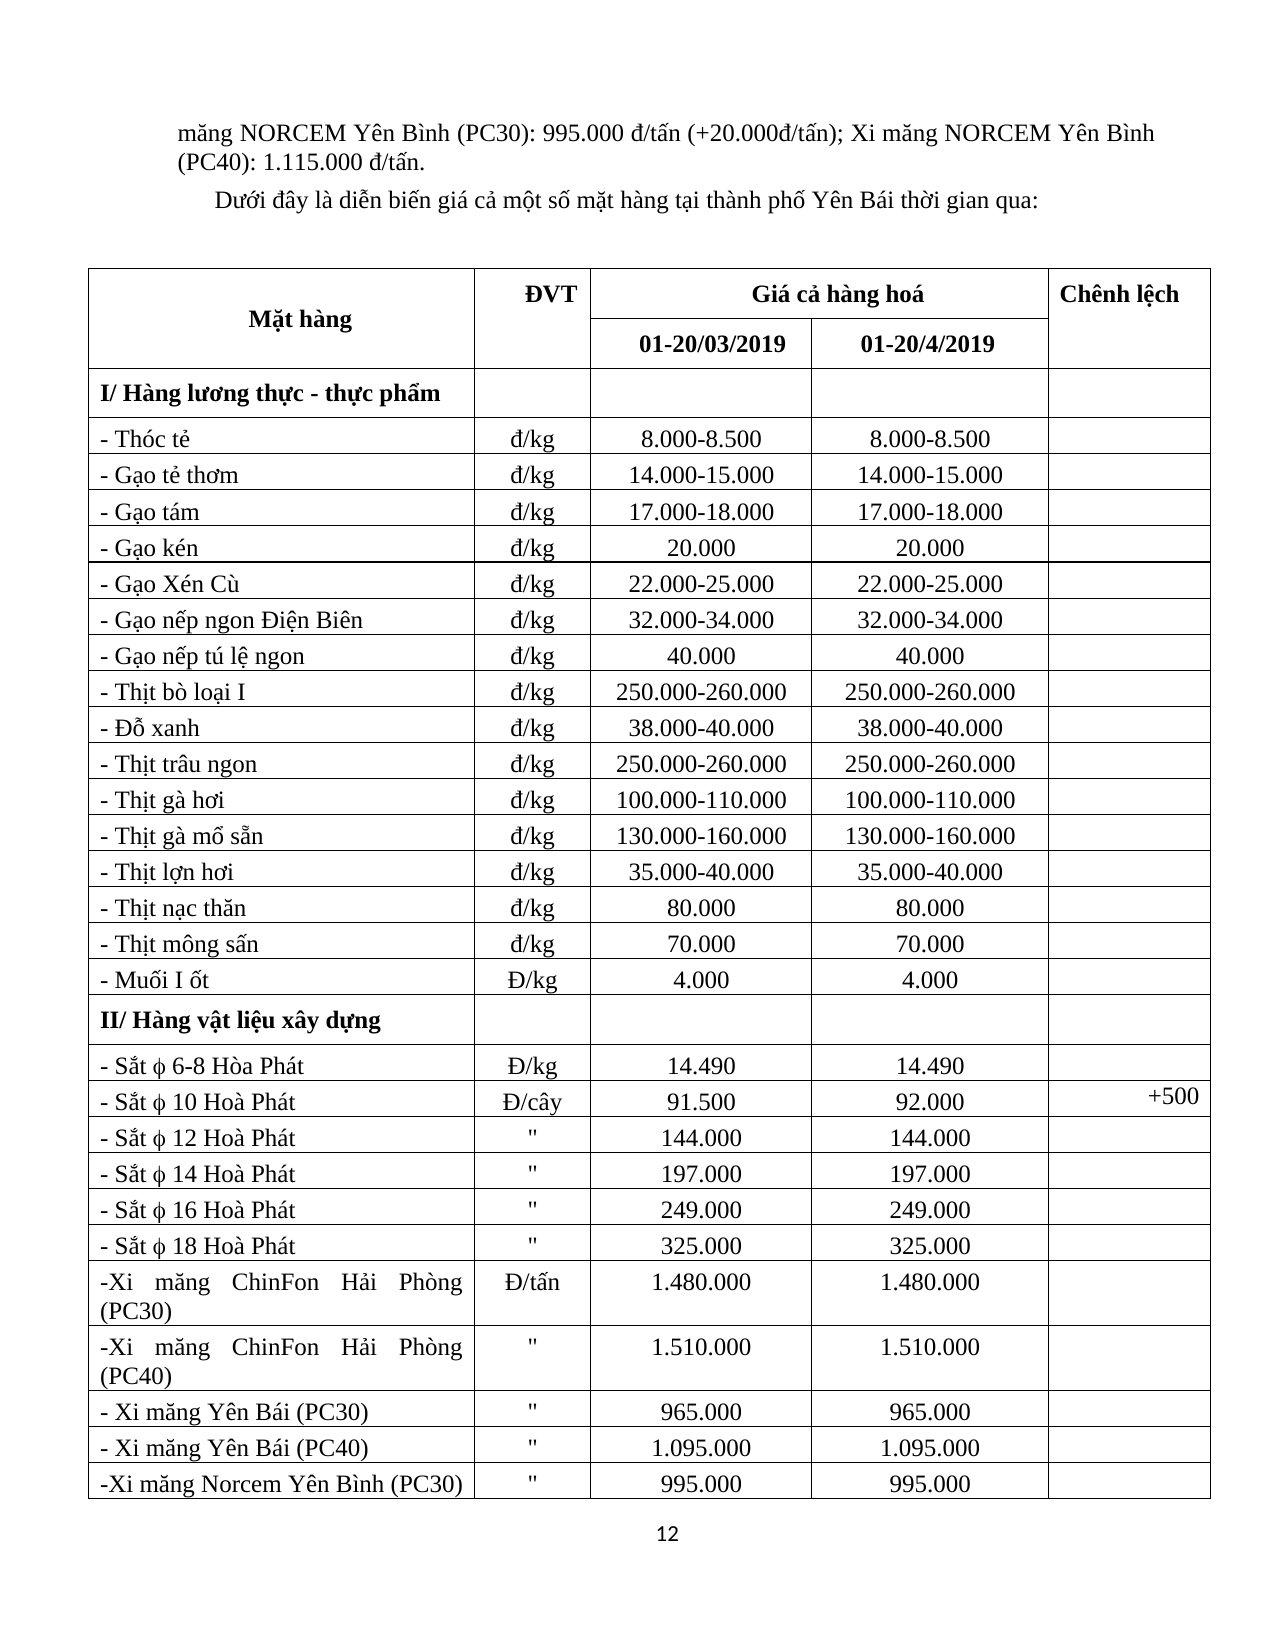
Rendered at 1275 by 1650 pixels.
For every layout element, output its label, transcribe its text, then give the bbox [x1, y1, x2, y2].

table_cell [1049, 851, 1210, 886]
table_cell 17.000-18.000 [812, 490, 1048, 525]
table_cell 130.000-160.000 [812, 815, 1048, 850]
table_cell 35.000-40.000 [812, 851, 1048, 886]
table_cell [1049, 454, 1210, 489]
table_cell +500 [1049, 1081, 1210, 1116]
table_cell [1049, 707, 1210, 742]
table_cell 14.000-15.000 [591, 454, 811, 489]
table_cell 250.000-260.000 [812, 671, 1048, 706]
table_cell [1049, 526, 1210, 561]
table_cell II/ Hàng vật liệu xây dựng [89, 995, 474, 1044]
table_cell 250.000-260.000 [591, 743, 811, 778]
table_cell [1049, 1326, 1210, 1389]
table_cell 4.000 [591, 959, 811, 994]
table_cell " [475, 1189, 590, 1224]
table_cell [1049, 887, 1210, 922]
table_cell [1049, 959, 1210, 994]
table_cell I/ Hàng lương thực - thực phẩm [89, 369, 474, 417]
table_cell 17.000-18.000 [591, 490, 811, 525]
table_cell 32.000-34.000 [591, 599, 811, 633]
table_header Chênh lệch [1049, 269, 1210, 367]
table_cell - Thịt lợn hơi [89, 851, 474, 886]
table_cell - Thóc tẻ [89, 418, 474, 453]
table_cell 40.000 [591, 635, 811, 669]
table_cell [1049, 1225, 1210, 1260]
table_cell 8.000-8.500 [591, 418, 811, 453]
table_cell [1049, 563, 1210, 597]
table_cell 70.000 [591, 923, 811, 958]
table_cell 1.480.000 [812, 1261, 1048, 1325]
table_cell [1049, 995, 1210, 1044]
table_cell đ/kg [475, 851, 590, 886]
table_cell 20.000 [812, 526, 1048, 561]
table_cell [1049, 779, 1210, 814]
table_cell " [475, 1225, 590, 1260]
table_cell - Gạo tám [89, 490, 474, 525]
table_cell đ/kg [475, 743, 590, 778]
table_cell 325.000 [591, 1225, 811, 1260]
table_cell đ/kg [475, 671, 590, 706]
table_cell 325.000 [812, 1225, 1048, 1260]
table_cell - Gạo nếp ngon Điện Biên [89, 599, 474, 633]
table_cell 1.095.000 [812, 1427, 1048, 1462]
table_cell - Thịt trâu ngon [89, 743, 474, 778]
table_cell - Gạo Xén Cù [89, 563, 474, 597]
table_cell đ/kg [475, 490, 590, 525]
table_cell " [475, 1326, 590, 1389]
table_cell [591, 995, 811, 1044]
table_cell 100.000-110.000 [812, 779, 1048, 814]
table_cell [1049, 1045, 1210, 1080]
table_cell đ/kg [475, 635, 590, 669]
table_cell - Xi măng Yên Bái (PC40) [89, 1427, 474, 1462]
table_cell - Sắt 12 Hoà Phát [89, 1117, 474, 1152]
table_cell 249.000 [591, 1189, 811, 1224]
table_cell Đ/cây [475, 1081, 590, 1116]
text Dưới đây là diễn biến giá cả một số mặt hàng tại thành phố Yên Bái thời gian qua: [177, 186, 1157, 214]
table_cell - Sắt 14 Hoà Phát [89, 1153, 474, 1188]
table_cell 250.000-260.000 [591, 671, 811, 706]
table_cell [812, 995, 1048, 1044]
table_cell [1049, 369, 1210, 417]
table_cell 01-20/03/2019 [591, 319, 811, 367]
table_cell đ/kg [475, 418, 590, 453]
table_cell 1.480.000 [591, 1261, 811, 1325]
table_cell " [475, 1117, 590, 1152]
table_cell [1049, 1189, 1210, 1224]
table_cell 144.000 [591, 1117, 811, 1152]
table_cell " [475, 1463, 590, 1498]
table_cell [1049, 1261, 1210, 1325]
table_header ĐVT [475, 269, 590, 367]
table_cell 130.000-160.000 [591, 815, 811, 850]
table_cell [1049, 743, 1210, 778]
table_cell 965.000 [591, 1391, 811, 1426]
table_cell - Muối I ốt [89, 959, 474, 994]
table_cell 100.000-110.000 [591, 779, 811, 814]
table_cell - Sắt 6-8 Hòa Phát [89, 1045, 474, 1080]
table_cell -Xi măng ChinFon Hải Phòng (PC40) [89, 1326, 474, 1389]
table_cell 22.000-25.000 [591, 563, 811, 597]
table_cell [1049, 1463, 1210, 1498]
table_cell - Thịt gà hơi [89, 779, 474, 814]
table_cell 8.000-8.500 [812, 418, 1048, 453]
table_cell [1049, 1117, 1210, 1152]
table_cell [1049, 599, 1210, 633]
table_cell đ/kg [475, 526, 590, 561]
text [177, 118, 1157, 176]
table_cell 250.000-260.000 [812, 743, 1048, 778]
table_cell đ/kg [475, 454, 590, 489]
table_cell 38.000-40.000 [591, 707, 811, 742]
table_cell 14.000-15.000 [812, 454, 1048, 489]
table_header Giá cả hàng hoá [591, 269, 1048, 318]
table_cell [1049, 635, 1210, 669]
table_cell 14.490 [591, 1045, 811, 1080]
table_cell 32.000-34.000 [812, 599, 1048, 633]
table_cell [475, 995, 590, 1044]
table_cell [591, 369, 811, 417]
table_cell 80.000 [591, 887, 811, 922]
table_cell 1.510.000 [812, 1326, 1048, 1389]
table_cell [1049, 671, 1210, 706]
table_cell -Xi măng ChinFon Hải Phòng (PC30) [89, 1261, 474, 1325]
table_cell - Sắt 16 Hoà Phát [89, 1189, 474, 1224]
table_cell [1049, 418, 1210, 453]
table_cell [1049, 490, 1210, 525]
table_cell 14.490 [812, 1045, 1048, 1080]
table_cell " [475, 1391, 590, 1426]
table_cell [812, 369, 1048, 417]
table_cell đ/kg [475, 779, 590, 814]
table_cell 40.000 [812, 635, 1048, 669]
table_cell Đ/kg [475, 959, 590, 994]
table_cell - Gạo nếp tú lệ ngon [89, 635, 474, 669]
table_cell 995.000 [591, 1463, 811, 1498]
table_cell " [475, 1427, 590, 1462]
table_cell đ/kg [475, 923, 590, 958]
table_cell đ/kg [475, 599, 590, 633]
table_cell -Xi măng Norcem Yên Bình (PC30) [89, 1463, 474, 1498]
table_cell [1049, 1153, 1210, 1188]
table_cell - Sắt 18 Hoà Phát [89, 1225, 474, 1260]
table_cell - Thịt bò loại I [89, 671, 474, 706]
table_cell 22.000-25.000 [812, 563, 1048, 597]
table_cell [475, 369, 590, 417]
table_cell - Thịt nạc thăn [89, 887, 474, 922]
table_cell 70.000 [812, 923, 1048, 958]
table_cell 4.000 [812, 959, 1048, 994]
table_cell 197.000 [812, 1153, 1048, 1188]
table_cell 965.000 [812, 1391, 1048, 1426]
table_cell đ/kg [475, 887, 590, 922]
table_cell 01-20/4/2019 [812, 319, 1048, 367]
table_cell - Thịt gà mổ sẵn [89, 815, 474, 850]
table_cell - Gạo kén [89, 526, 474, 561]
table_cell 249.000 [812, 1189, 1048, 1224]
table_cell 80.000 [812, 887, 1048, 922]
table_cell 20.000 [591, 526, 811, 561]
table_cell [1049, 1427, 1210, 1462]
table_cell 91.500 [591, 1081, 811, 1116]
table_cell 197.000 [591, 1153, 811, 1188]
table_cell 144.000 [812, 1117, 1048, 1152]
table_cell 35.000-40.000 [591, 851, 811, 886]
table_cell 1.510.000 [591, 1326, 811, 1389]
table_cell Đ/tấn [475, 1261, 590, 1325]
table_cell đ/kg [475, 563, 590, 597]
table_cell - Xi măng Yên Bái (PC30) [89, 1391, 474, 1426]
table_cell đ/kg [475, 815, 590, 850]
table_cell Đ/kg [475, 1045, 590, 1080]
table_cell 1.095.000 [591, 1427, 811, 1462]
table_cell - Gạo tẻ thơm [89, 454, 474, 489]
table_cell [1049, 815, 1210, 850]
table_cell 38.000-40.000 [812, 707, 1048, 742]
table_cell [1049, 1391, 1210, 1426]
table_cell đ/kg [475, 707, 590, 742]
table_cell " [475, 1153, 590, 1188]
table_cell 92.000 [812, 1081, 1048, 1116]
table_cell - Sắt 10 Hoà Phát [89, 1081, 474, 1116]
table_cell - Đỗ xanh [89, 707, 474, 742]
table_cell 995.000 [812, 1463, 1048, 1498]
table_header Mặt hàng [89, 269, 474, 367]
table_cell - Thịt mông sấn [89, 923, 474, 958]
table_cell [1049, 923, 1210, 958]
